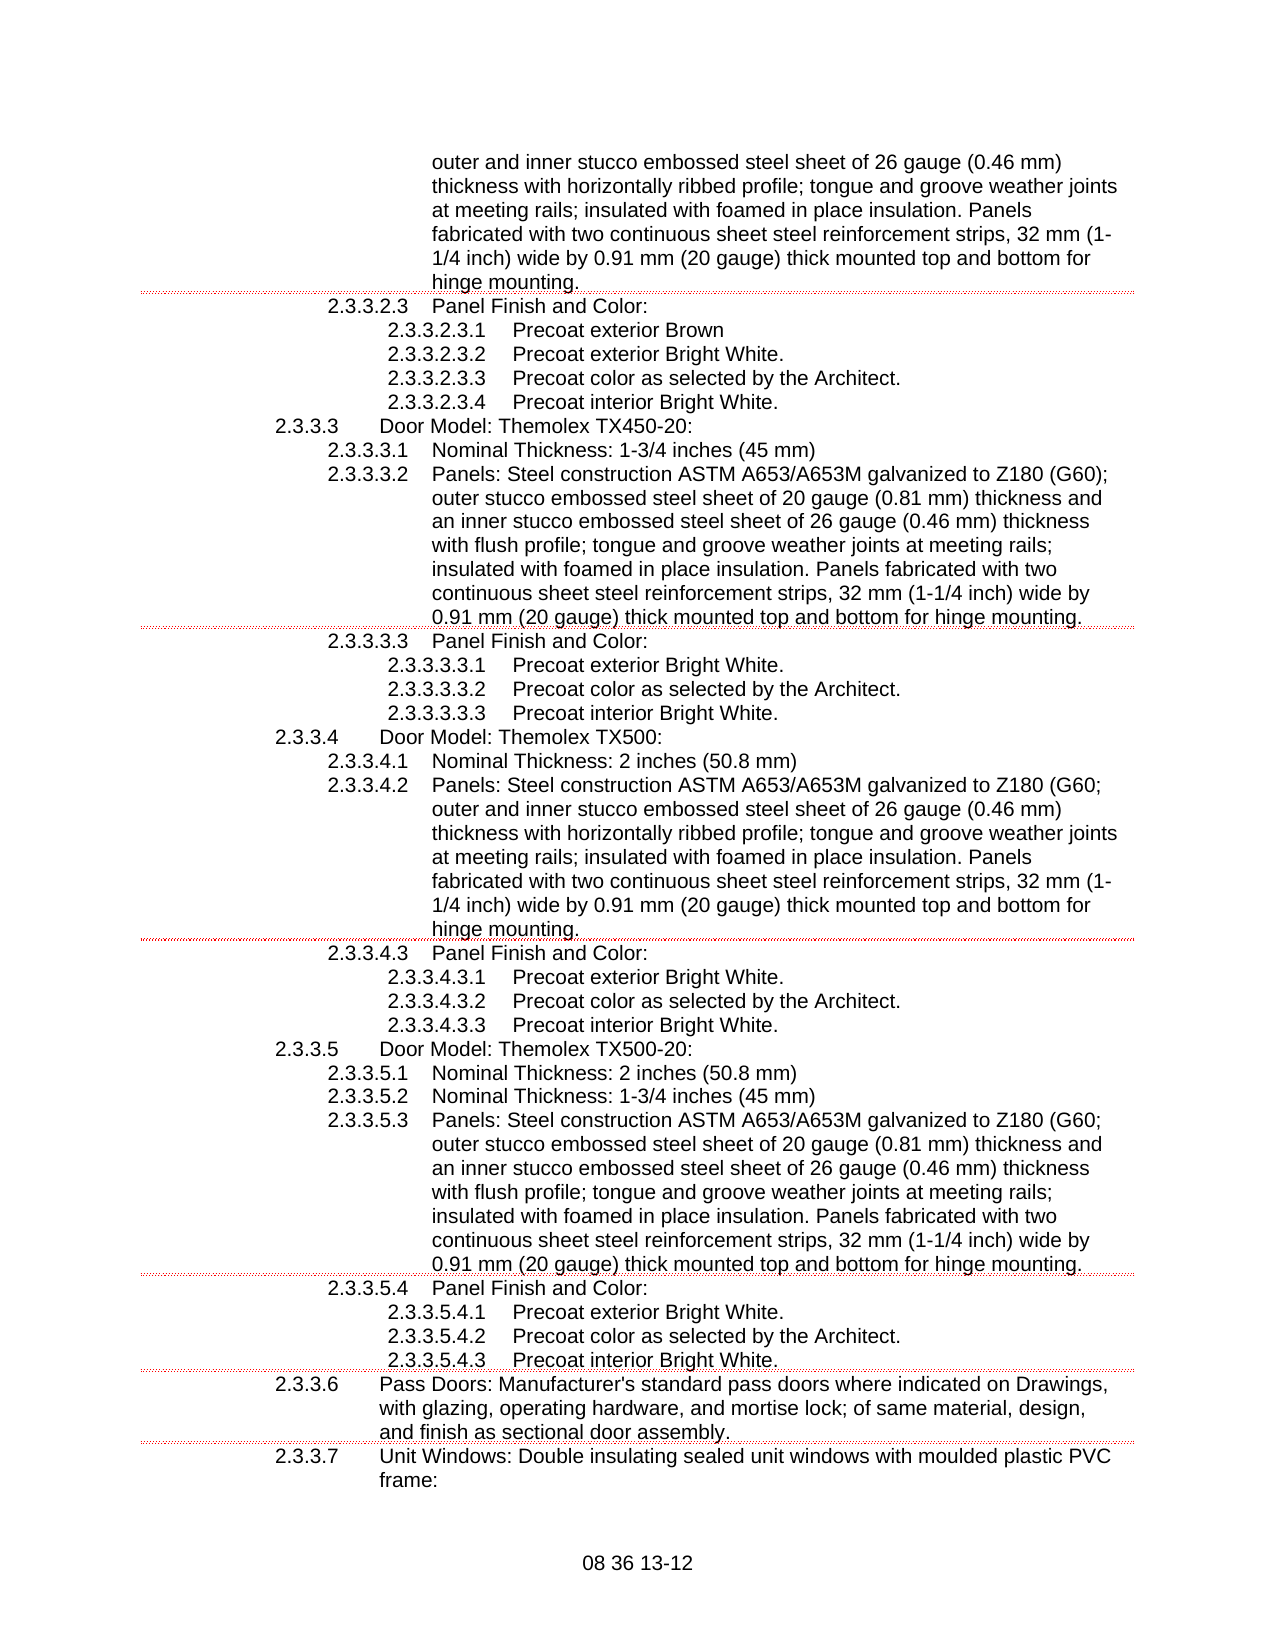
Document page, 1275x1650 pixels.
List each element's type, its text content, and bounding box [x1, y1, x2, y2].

list Precoat exterior Bright White. [387, 964, 1125, 988]
list Panel Finish and Color: [327, 1276, 1125, 1300]
list Precoat exterior Bright White. [387, 653, 1125, 677]
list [327, 150, 1125, 294]
list Precoat color as selected by the Architect. [387, 366, 1125, 389]
list Panels: Steel construction ASTM A653/A653M galvanized to Z180 (G60); outer stucco embossed steel sheet of 20 gauge (0.81 mm) thickness and an inner stucco embossed steel sheet of 26 gauge (0.46 mm) thickness with flush profile; tongue and groove weather joints at meeting rails; insulated with foamed in place insulation. Panels fabricated with two continuous sheet steel reinforcement strips, 32 mm (1-1/4 inch) wide by 0.91 mm (20 gauge) thick mounted top and bottom for hinge mounting. [327, 461, 1125, 629]
list Panel Finish and Color: [327, 941, 1125, 964]
list Door Model: Themolex TX500: [275, 725, 1125, 749]
list Panel Finish and Color: [327, 294, 1125, 318]
list Precoat color as selected by the Architect. [387, 988, 1125, 1012]
list Unit Windows: Double insulating sealed unit windows with moulded plastic PVC frame: [275, 1444, 1125, 1492]
list Precoat exterior Brown [387, 318, 1125, 342]
list Nominal Thickness: 1-3/4 inches (45 mm) [327, 1084, 1125, 1108]
list Panels: Steel construction ASTM A653/A653M galvanized to Z180 (G60; outer stucco embossed steel sheet of 20 gauge (0.81 mm) thickness and an inner stucco embossed steel sheet of 26 gauge (0.46 mm) thickness with flush profile; tongue and groove weather joints at meeting rails; insulated with foamed in place insulation. Panels fabricated with two continuous sheet steel reinforcement strips, 32 mm (1-1/4 inch) wide by 0.91 mm (20 gauge) thick mounted top and bottom for hinge mounting. [327, 1108, 1125, 1276]
list Precoat interior Bright White. [387, 1012, 1125, 1036]
list Door Model: Themolex TX500-20: [275, 1036, 1125, 1060]
list Nominal Thickness: 1-3/4 inches (45 mm) [327, 437, 1125, 461]
list Precoat interior Bright White. [387, 1348, 1125, 1372]
list Precoat exterior Bright White. [387, 342, 1125, 366]
list Panel Finish and Color: [327, 629, 1125, 653]
list Precoat exterior Bright White. [387, 1300, 1125, 1324]
list Precoat color as selected by the Architect. [387, 1324, 1125, 1348]
list Nominal Thickness: 2 inches (50.8 mm) [327, 1060, 1125, 1084]
list Nominal Thickness: 2 inches (50.8 mm) [327, 749, 1125, 773]
list Pass Doors: Manufacturer's standard pass doors where indicated on Drawings, with glazing, operating hardware, and mortise lock; of same material, design, and finish as sectional door assembly. [275, 1372, 1125, 1444]
list Precoat interior Bright White. [387, 389, 1125, 413]
list Precoat interior Bright White. [387, 701, 1125, 725]
list Precoat color as selected by the Architect. [387, 677, 1125, 701]
list Door Model: Themolex TX450-20: [275, 413, 1125, 437]
